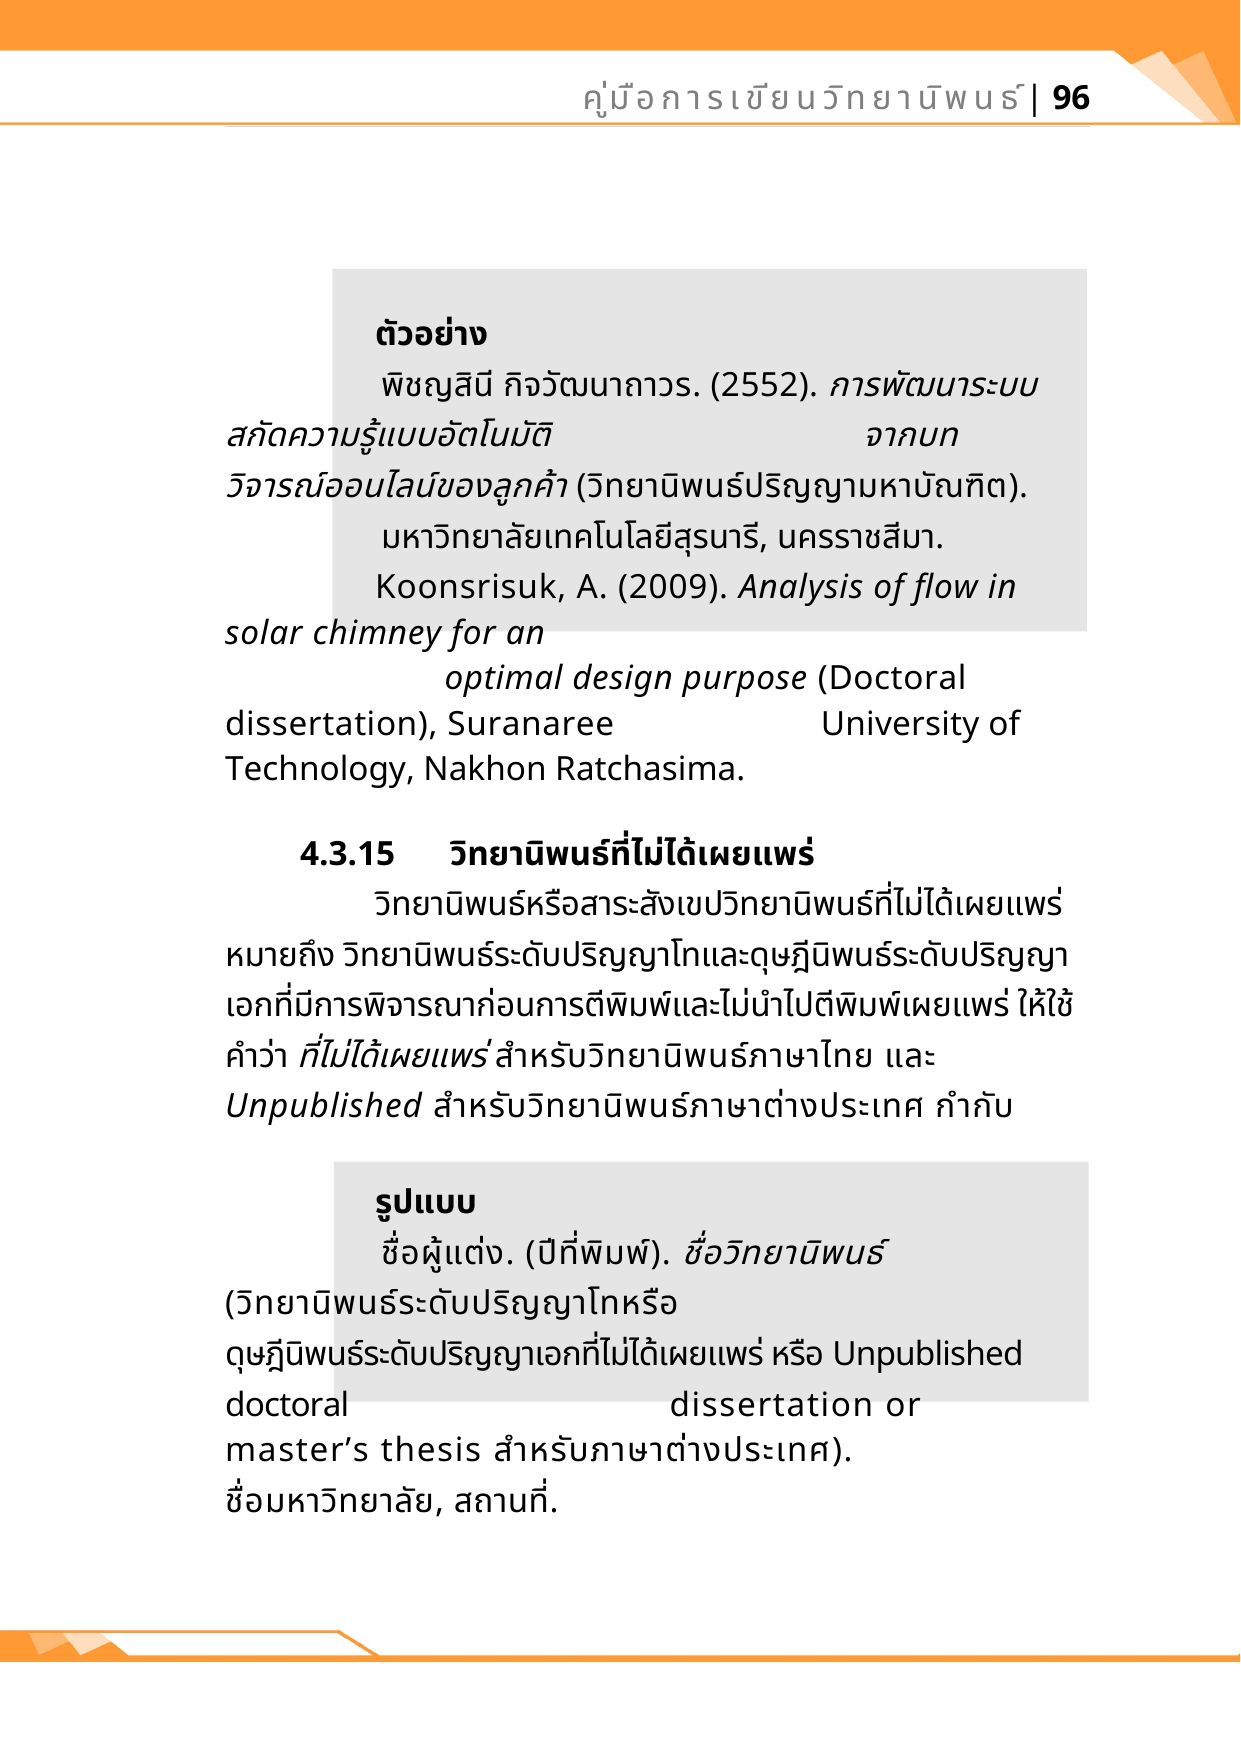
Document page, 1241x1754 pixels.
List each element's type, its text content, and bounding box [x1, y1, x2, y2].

text Koonsrisuk, A. (2009). Analysis of flow in solar chimney for an optimal design purpose (Doctoral dissertation), Suranaree University of Technology, Nakhon Ratchasima. [225, 563, 1053, 790]
text พิชญสินี กิจวัฒนาถาวร. (2552). การพัฒนาระบบสกัดความรู้แบบอัตโนมัติ จากบทวิจารณ์ออนไลน์ของลูกค้า (วิทยานิพนธ์ปริญญามหาบัณฑิต). มหาวิทยาลัยเทคโนโลยีสุรนารี, นครราชสีมา. [225, 361, 1053, 563]
text รูปแบบ [225, 1178, 1090, 1228]
text 4.3.15 วิทยานิพนธ์ที่ไม่ได้เผยแพร่ [225, 830, 1090, 880]
picture [0, 1619, 1241, 1710]
text วิทยานิพนธ์หรือสาระสังเขปวิทยานิพนธ์ที่ไม่ได้เผยแพร่ หมายถึง วิทยานิพนธ์ระดับปริญญาโทและดุษฎีนิพนธ์ระดับปริญญาเอกที่มีการพิจารณาก่อนการตีพิมพ์และไม่นำไปตีพิมพ์เผยแพร่ ให้ใช้คำว่า ที่ไม่ได้เผยแพร่ สำหรับวิทยานิพนธ์ภาษาไทย และ Unpublished สำหรับวิทยานิพนธ์ภาษาต่างประเทศ กำกับ [225, 880, 1090, 1133]
text ชื่อผู้แต่ง. (ปีที่พิมพ์). ชื่อวิทยานิพนธ์ (วิทยานิพนธ์ระดับปริญญาโทหรือ ดุษฎีนิพนธ์ระดับปริญญาเอกที่ไม่ได้เผยแพร่ หรือ Unpublished doctoral dissertation or master’s thesis สำหรับภาษาต่างประเทศ). ชื่อมหาวิทยาลัย, สถานที่. [225, 1228, 1053, 1527]
picture [0, 0, 1241, 136]
text ตัวอย่าง [225, 310, 1053, 361]
